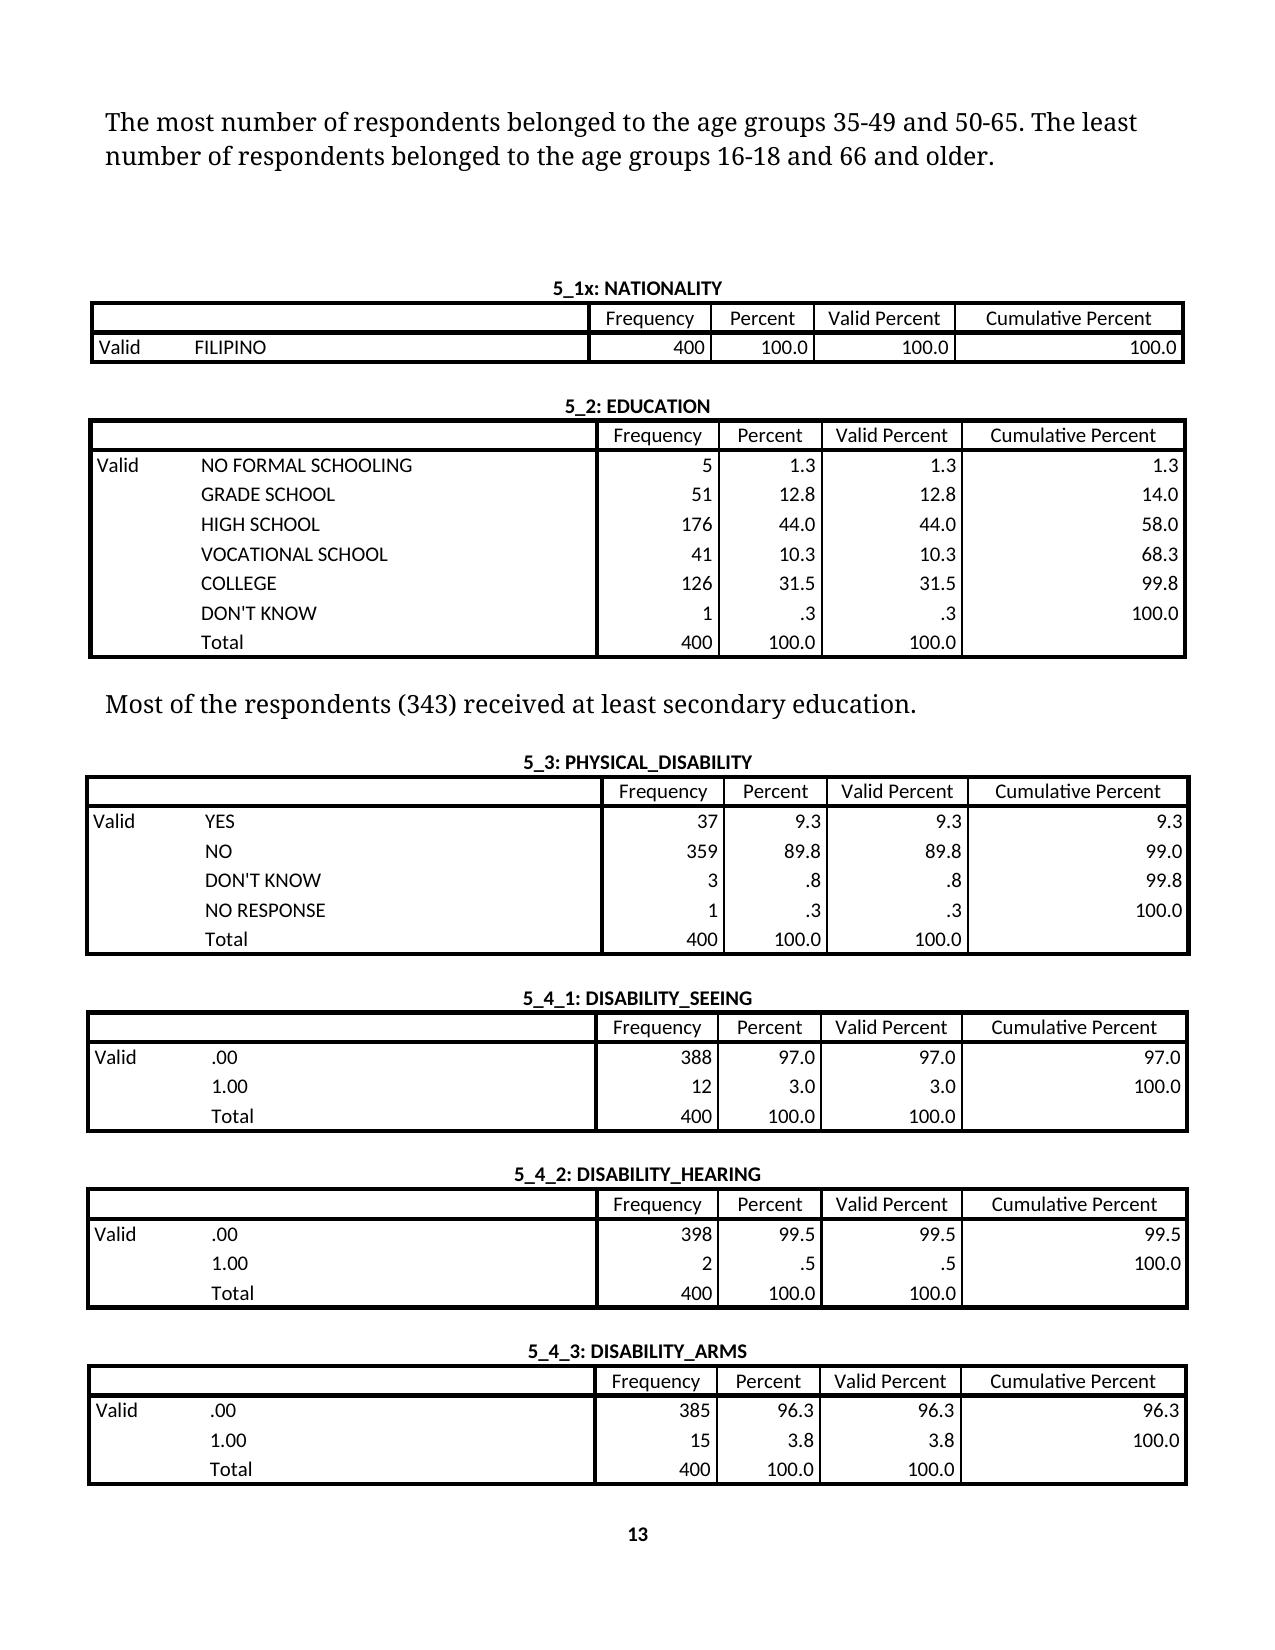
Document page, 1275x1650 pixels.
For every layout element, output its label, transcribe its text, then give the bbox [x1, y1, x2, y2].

table_cell Total [203, 1453, 593, 1482]
table_cell 100.0 [718, 1453, 819, 1482]
table_cell 10.3 [823, 537, 961, 566]
table_cell 100.0 [712, 335, 813, 360]
table_cell 100.0 [821, 1453, 960, 1482]
table_cell Valid [91, 1398, 203, 1482]
table_cell 96.3 [962, 1398, 1184, 1423]
table_header 5_1x: NATIONALITY [92, 275, 1183, 301]
table_cell Valid Percent [828, 779, 967, 804]
table_cell Percent [719, 1191, 820, 1217]
table_cell [969, 923, 1186, 952]
table_header 5_3: PHYSICAL_DISABILITY [87, 749, 1188, 774]
table_cell Valid [89, 808, 199, 952]
table_cell Frequency [598, 1015, 717, 1040]
table_cell 100.0 [823, 1276, 961, 1305]
table_cell 359 [604, 834, 723, 863]
table_cell Frequency [604, 779, 723, 804]
table_cell Valid Percent [815, 305, 954, 330]
table_cell 1.00 [205, 1246, 595, 1276]
table_cell 100.0 [815, 335, 954, 360]
table_cell 3.0 [719, 1070, 820, 1099]
table_cell 100.0 [719, 1099, 820, 1129]
table_cell HIGH SCHOOL [195, 507, 595, 537]
table_cell 9.3 [828, 808, 967, 834]
table_cell 96.3 [821, 1398, 960, 1423]
table_cell Cumulative Percent [963, 1191, 1185, 1217]
table_cell 12.8 [720, 478, 821, 507]
table_cell 12 [598, 1070, 717, 1099]
table_cell DON'T KNOW [195, 596, 595, 625]
table_cell 3 [604, 863, 723, 893]
table_cell 31.5 [720, 566, 821, 596]
table_cell Total [195, 625, 595, 655]
table_cell 388 [598, 1044, 717, 1069]
table_cell .8 [725, 863, 826, 893]
table_cell [963, 625, 1183, 655]
table_cell 100.0 [969, 893, 1186, 922]
table_cell 5 [599, 452, 718, 477]
table_cell Percent [719, 1015, 820, 1040]
table_cell 100.0 [963, 1246, 1185, 1276]
table_cell DON'T KNOW [199, 863, 600, 893]
table_header 5_4_1: DISABILITY_SEEING [88, 985, 1187, 1010]
table_cell 100.0 [956, 335, 1181, 360]
table_cell NO [199, 834, 600, 863]
table_cell 1.00 [205, 1070, 594, 1099]
table_cell Valid Percent [822, 1015, 961, 1040]
table_cell Frequency [591, 305, 710, 330]
table_cell YES [199, 808, 600, 834]
table_cell 9.3 [725, 808, 826, 834]
table_cell 99.8 [963, 566, 1183, 596]
table_cell [94, 305, 587, 330]
table_cell 176 [599, 507, 718, 537]
table_cell [962, 1453, 1184, 1482]
table_cell 100.0 [725, 923, 826, 952]
table_cell 400 [597, 1453, 716, 1482]
table_cell Percent [725, 779, 826, 804]
table_cell 3.0 [822, 1070, 961, 1099]
table_cell Valid [90, 1044, 205, 1129]
table_cell 51 [599, 478, 718, 507]
table_cell .3 [720, 596, 821, 625]
table_cell 31.5 [823, 566, 961, 596]
table_cell Valid Percent [823, 423, 961, 448]
table_cell Valid [93, 452, 194, 655]
table_cell 100.0 [828, 923, 967, 952]
table_cell Frequency [599, 1191, 717, 1217]
table_cell 1.00 [203, 1423, 593, 1452]
table_cell 100.0 [963, 596, 1183, 625]
table_cell Cumulative Percent [963, 423, 1183, 448]
table_cell .5 [719, 1246, 820, 1276]
table_cell Cumulative Percent [963, 1015, 1185, 1040]
table_cell Frequency [599, 423, 718, 448]
table_cell 41 [599, 537, 718, 566]
table_cell .3 [823, 596, 961, 625]
table_cell VOCATIONAL SCHOOL [195, 537, 595, 566]
table_cell Total [205, 1276, 595, 1305]
table_cell 3.8 [821, 1423, 960, 1452]
table_cell 99.5 [963, 1221, 1185, 1246]
table_cell 2 [599, 1246, 717, 1276]
table_cell [91, 1368, 593, 1393]
table_cell 44.0 [823, 507, 961, 537]
table_cell Total [205, 1099, 594, 1129]
table_cell 44.0 [720, 507, 821, 537]
table_cell 100.0 [822, 1099, 961, 1129]
table_cell .3 [725, 893, 826, 922]
table_cell 1.3 [720, 452, 821, 477]
table_cell 100.0 [719, 1276, 820, 1305]
table_cell Total [199, 923, 600, 952]
table_cell Valid Percent [823, 1191, 961, 1217]
table_cell 97.0 [822, 1044, 961, 1069]
table_cell 68.3 [963, 537, 1183, 566]
table_cell 1.3 [963, 452, 1183, 477]
table_cell 1 [599, 596, 718, 625]
table_cell [963, 1099, 1185, 1129]
table_cell .3 [828, 893, 967, 922]
table_cell 400 [598, 1099, 717, 1129]
table_cell 12.8 [823, 478, 961, 507]
table_cell 99.5 [823, 1221, 961, 1246]
table_cell NO FORMAL SCHOOLING [195, 452, 595, 477]
table_cell 96.3 [718, 1398, 819, 1423]
table_cell [963, 1276, 1185, 1305]
table_cell NO RESPONSE [199, 893, 600, 922]
table_cell [89, 779, 600, 804]
table_cell 89.8 [828, 834, 967, 863]
table_header 5_4_2: DISABILITY_HEARING [88, 1162, 1187, 1187]
table_cell 100.0 [823, 625, 961, 655]
table_header 5_2: EDUCATION [90, 393, 1184, 418]
table_cell FILIPINO [188, 335, 587, 360]
table_cell 10.3 [720, 537, 821, 566]
table_cell 1 [604, 893, 723, 922]
table_cell Percent [712, 305, 813, 330]
table_cell Frequency [597, 1368, 716, 1393]
table_cell 58.0 [963, 507, 1183, 537]
table_cell Valid Percent [821, 1368, 960, 1393]
table_cell 3.8 [718, 1423, 819, 1452]
table_cell [90, 1191, 595, 1217]
table_cell 398 [599, 1221, 717, 1246]
table_cell .00 [205, 1221, 595, 1246]
table_cell 37 [604, 808, 723, 834]
table_cell 100.0 [962, 1423, 1184, 1452]
table_cell Valid [90, 1221, 205, 1305]
table_cell 400 [604, 923, 723, 952]
table_cell 97.0 [963, 1044, 1185, 1069]
table_cell [93, 423, 595, 448]
table_cell 99.5 [719, 1221, 820, 1246]
table_cell 14.0 [963, 478, 1183, 507]
table_cell Valid [94, 335, 188, 360]
table_cell 9.3 [969, 808, 1186, 834]
table_cell 89.8 [725, 834, 826, 863]
table_cell 99.0 [969, 834, 1186, 863]
table_cell 400 [591, 335, 710, 360]
table_cell GRADE SCHOOL [195, 478, 595, 507]
table_cell 99.8 [969, 863, 1186, 893]
table_cell Cumulative Percent [969, 779, 1186, 804]
text Most of the respondents (343) received at least secondary education. [105, 687, 1170, 721]
table_cell Percent [718, 1368, 819, 1393]
table_cell 97.0 [719, 1044, 820, 1069]
table_cell Cumulative Percent [956, 305, 1181, 330]
table_cell .00 [205, 1044, 594, 1069]
table_cell COLLEGE [195, 566, 595, 596]
table_cell .00 [203, 1398, 593, 1423]
table_cell 100.0 [720, 625, 821, 655]
table_cell .5 [823, 1246, 961, 1276]
table_cell 1.3 [823, 452, 961, 477]
table_cell 15 [597, 1423, 716, 1452]
table_cell Cumulative Percent [962, 1368, 1184, 1393]
table_header 5_4_3: DISABILITY_ARMS [89, 1338, 1186, 1364]
table_cell 126 [599, 566, 718, 596]
table_cell 100.0 [963, 1070, 1185, 1099]
table_cell 385 [597, 1398, 716, 1423]
table_cell Percent [720, 423, 821, 448]
table_cell .8 [828, 863, 967, 893]
table_cell 400 [599, 625, 718, 655]
table_cell 400 [599, 1276, 717, 1305]
text The most number of respondents belonged to the age groups 35-49 and 50-65. The least number of respondents belonged to the age groups 16-18 and 66 and older. [105, 105, 1170, 173]
table_cell [90, 1015, 594, 1040]
